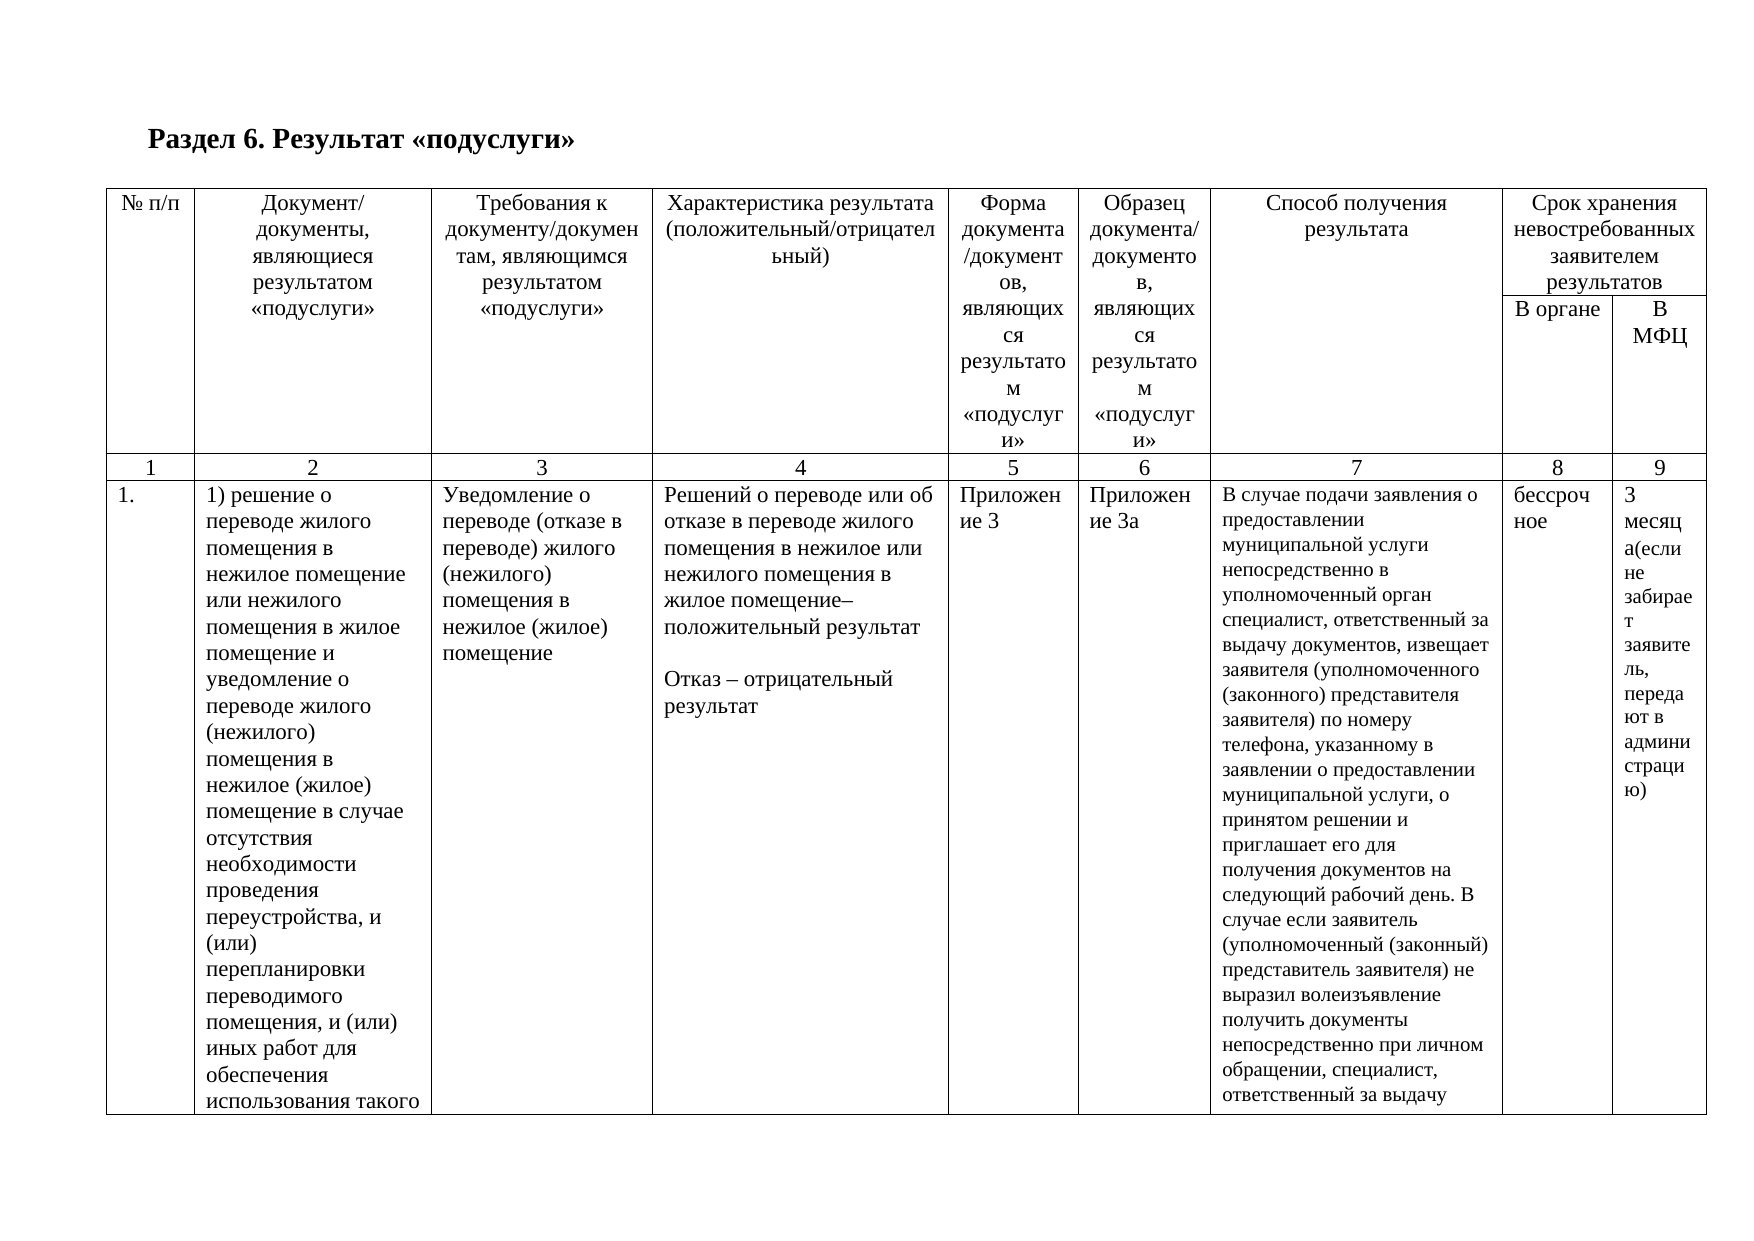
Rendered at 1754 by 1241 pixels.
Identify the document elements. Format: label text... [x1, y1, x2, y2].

table_cell В органе [1503, 296, 1612, 453]
table_header Срок хранения невостребованных заявителем результатов [1503, 189, 1706, 294]
table_cell 8 [1503, 454, 1612, 480]
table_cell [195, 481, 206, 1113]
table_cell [432, 481, 652, 1113]
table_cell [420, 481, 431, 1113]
table_header Образец документа/документов, являющихся результатом «подуслуги» [1079, 189, 1210, 453]
table_header Способ получения результата [1211, 189, 1502, 453]
table_cell 9 [1613, 454, 1706, 480]
table_cell 5 [949, 454, 1078, 480]
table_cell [653, 481, 948, 1113]
table_cell В МФЦ [1613, 296, 1706, 453]
table_header Документ/документы, являющиеся результатом «подуслуги» [195, 189, 431, 453]
table_cell 7 [1211, 454, 1502, 480]
table_cell 6 [1079, 454, 1210, 480]
table_header Характеристика результата (положительный/отрицательный) [653, 189, 948, 453]
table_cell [1211, 481, 1502, 1113]
table_cell Приложение 3 [949, 481, 1078, 1113]
table_header Требования к документу/документам, являющимся результатом «подуслуги» [432, 189, 652, 453]
table_cell бессрочное [1503, 481, 1612, 1113]
text Раздел 6. Результат «подуслуги» [148, 121, 1665, 154]
table_cell 1. [107, 481, 194, 1113]
table_cell 3 [432, 454, 652, 480]
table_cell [1613, 481, 1706, 1113]
table_cell 1 [107, 454, 194, 480]
table_cell 4 [653, 454, 948, 480]
table_header Форма документа/документов, являющихся результатом «подуслуги» [949, 189, 1078, 453]
table_header № п/п [107, 189, 194, 453]
table_cell 2 [195, 454, 431, 480]
table_cell Приложение 3а [1079, 481, 1210, 1113]
